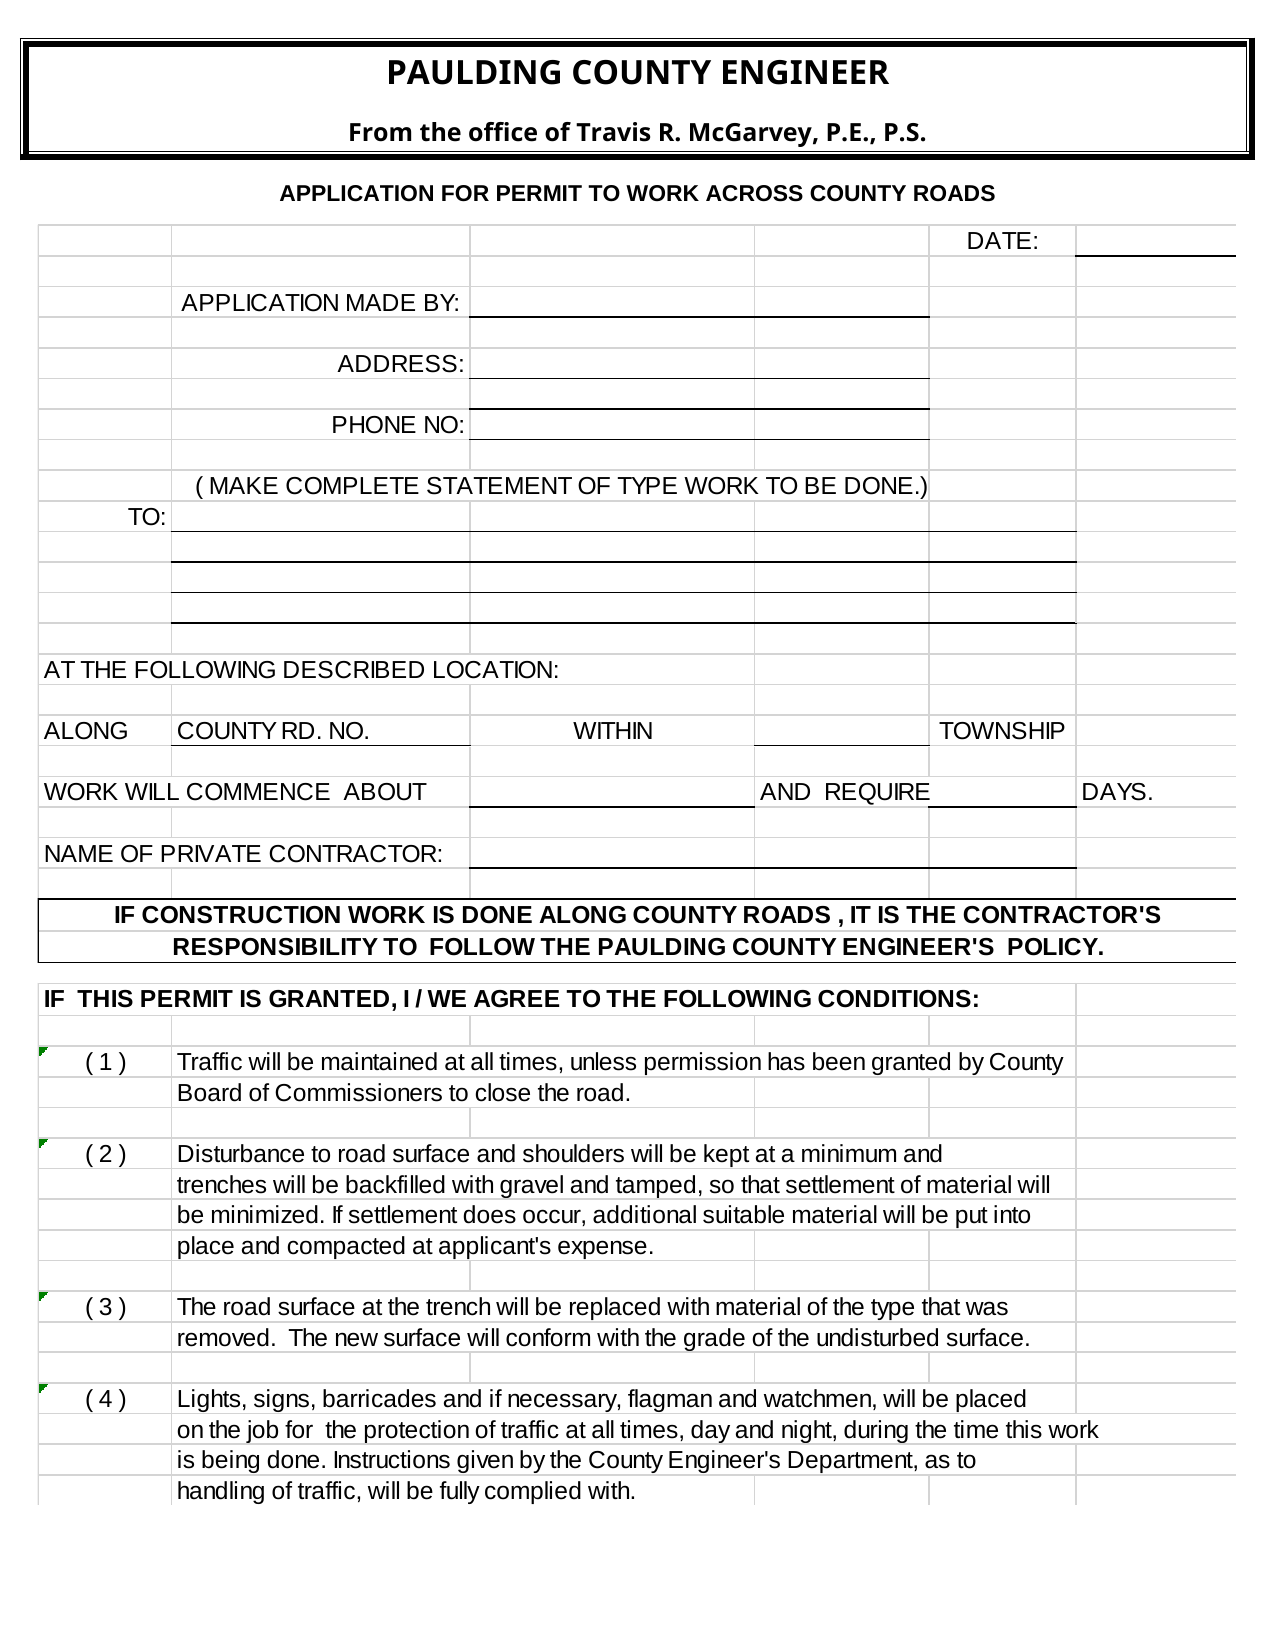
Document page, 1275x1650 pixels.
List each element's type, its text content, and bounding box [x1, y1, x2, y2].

text From the office of Travis R. McGarvey, P.E., P.S. [29, 103, 1246, 151]
text PAULDING COUNTY ENGINEER [29, 47, 1246, 94]
text APPLICATION FOR PERMIT TO WORK ACROSS COUNTY ROADS [37, 179, 1237, 206]
